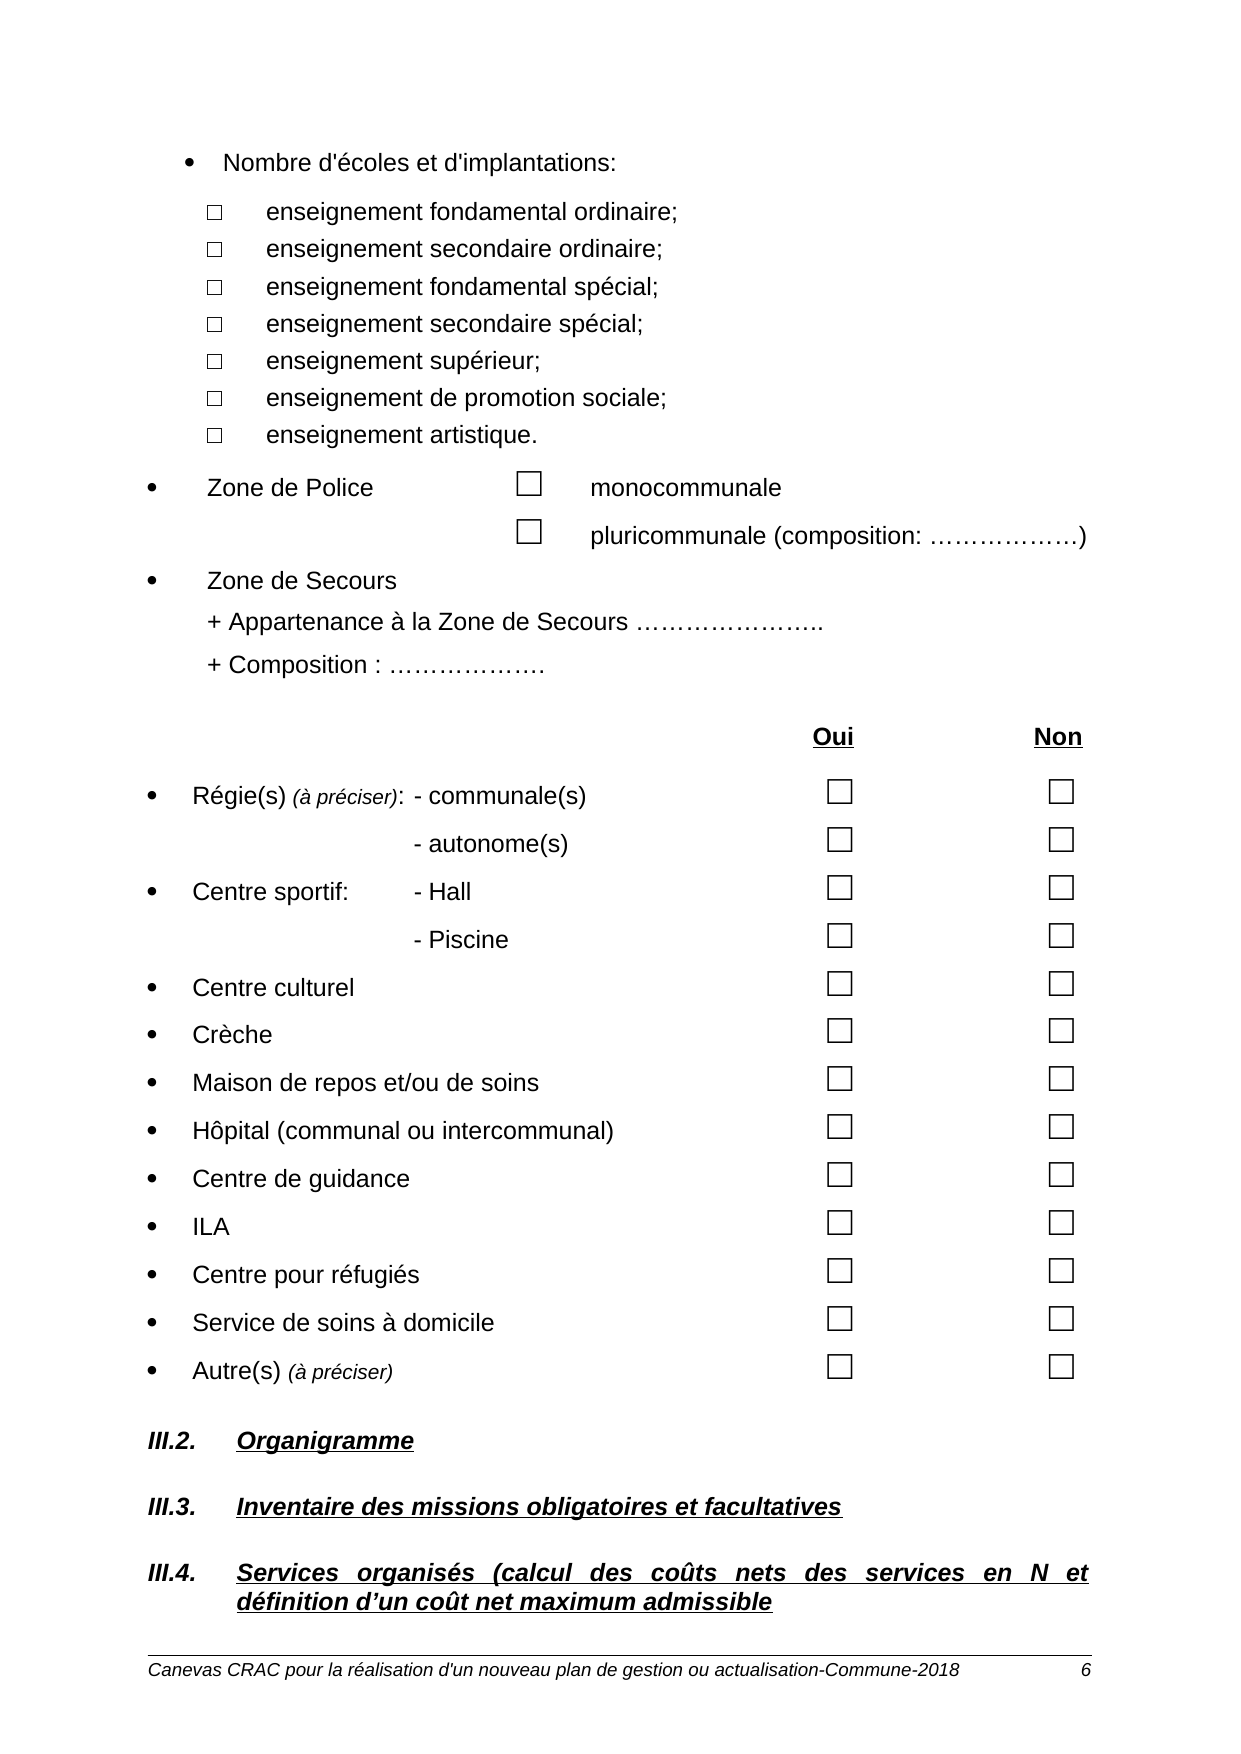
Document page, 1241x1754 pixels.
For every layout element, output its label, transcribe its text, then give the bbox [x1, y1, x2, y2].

list enseignement secondaire ordinaire; [207, 234, 1092, 265]
list Centre culturel □ □ [148, 957, 1092, 1005]
list Centre pour réfugiés □ □ [148, 1244, 1092, 1292]
list ILA □ □ [148, 1197, 1092, 1244]
list enseignement supérieur; [207, 346, 1092, 377]
list Autre(s) (à préciser) □ □ [148, 1340, 1092, 1388]
text Zone de Police □ monocommunale [148, 457, 1092, 505]
text Nombre d'écoles et d'implantations: [185, 148, 1092, 177]
list enseignement fondamental ordinaire; [207, 197, 1092, 228]
list Piscine □ □ [413, 909, 1092, 957]
list + Appartenance à la Zone de Secours ………………….. [207, 607, 1092, 636]
text Organigramme [148, 1426, 1092, 1454]
list enseignement de promotion sociale; [207, 383, 1092, 414]
text Zone de Secours [148, 566, 1092, 595]
list Crèche □ □ [148, 1005, 1092, 1053]
list Maison de repos et/ou de soins □ □ [148, 1053, 1092, 1101]
list Centre sportif: - Hall □ □ [148, 861, 1092, 909]
text □ pluricommunale (composition: ………………) [443, 505, 1092, 553]
list enseignement artistique. [207, 420, 1092, 451]
list enseignement secondaire spécial; [207, 309, 1092, 340]
list Hôpital (communal ou intercommunal) □ □ [148, 1101, 1092, 1149]
text Services organisés (calcul des coûts nets des services en N et définition d’un coût net maximum admissible [148, 1558, 1092, 1616]
list enseignement fondamental spécial; [207, 272, 1092, 302]
list autonome(s) □ □ [413, 813, 1092, 861]
list Service de soins à domicile □ □ [148, 1292, 1092, 1340]
text Oui Non [221, 722, 1092, 751]
list Centre de guidance □ □ [148, 1149, 1092, 1197]
list Régie(s) (à préciser): - communale(s) □ □ [148, 765, 1092, 813]
text Inventaire des missions obligatoires et facultatives [148, 1492, 1092, 1521]
list + Composition : ………………. [207, 650, 1092, 679]
